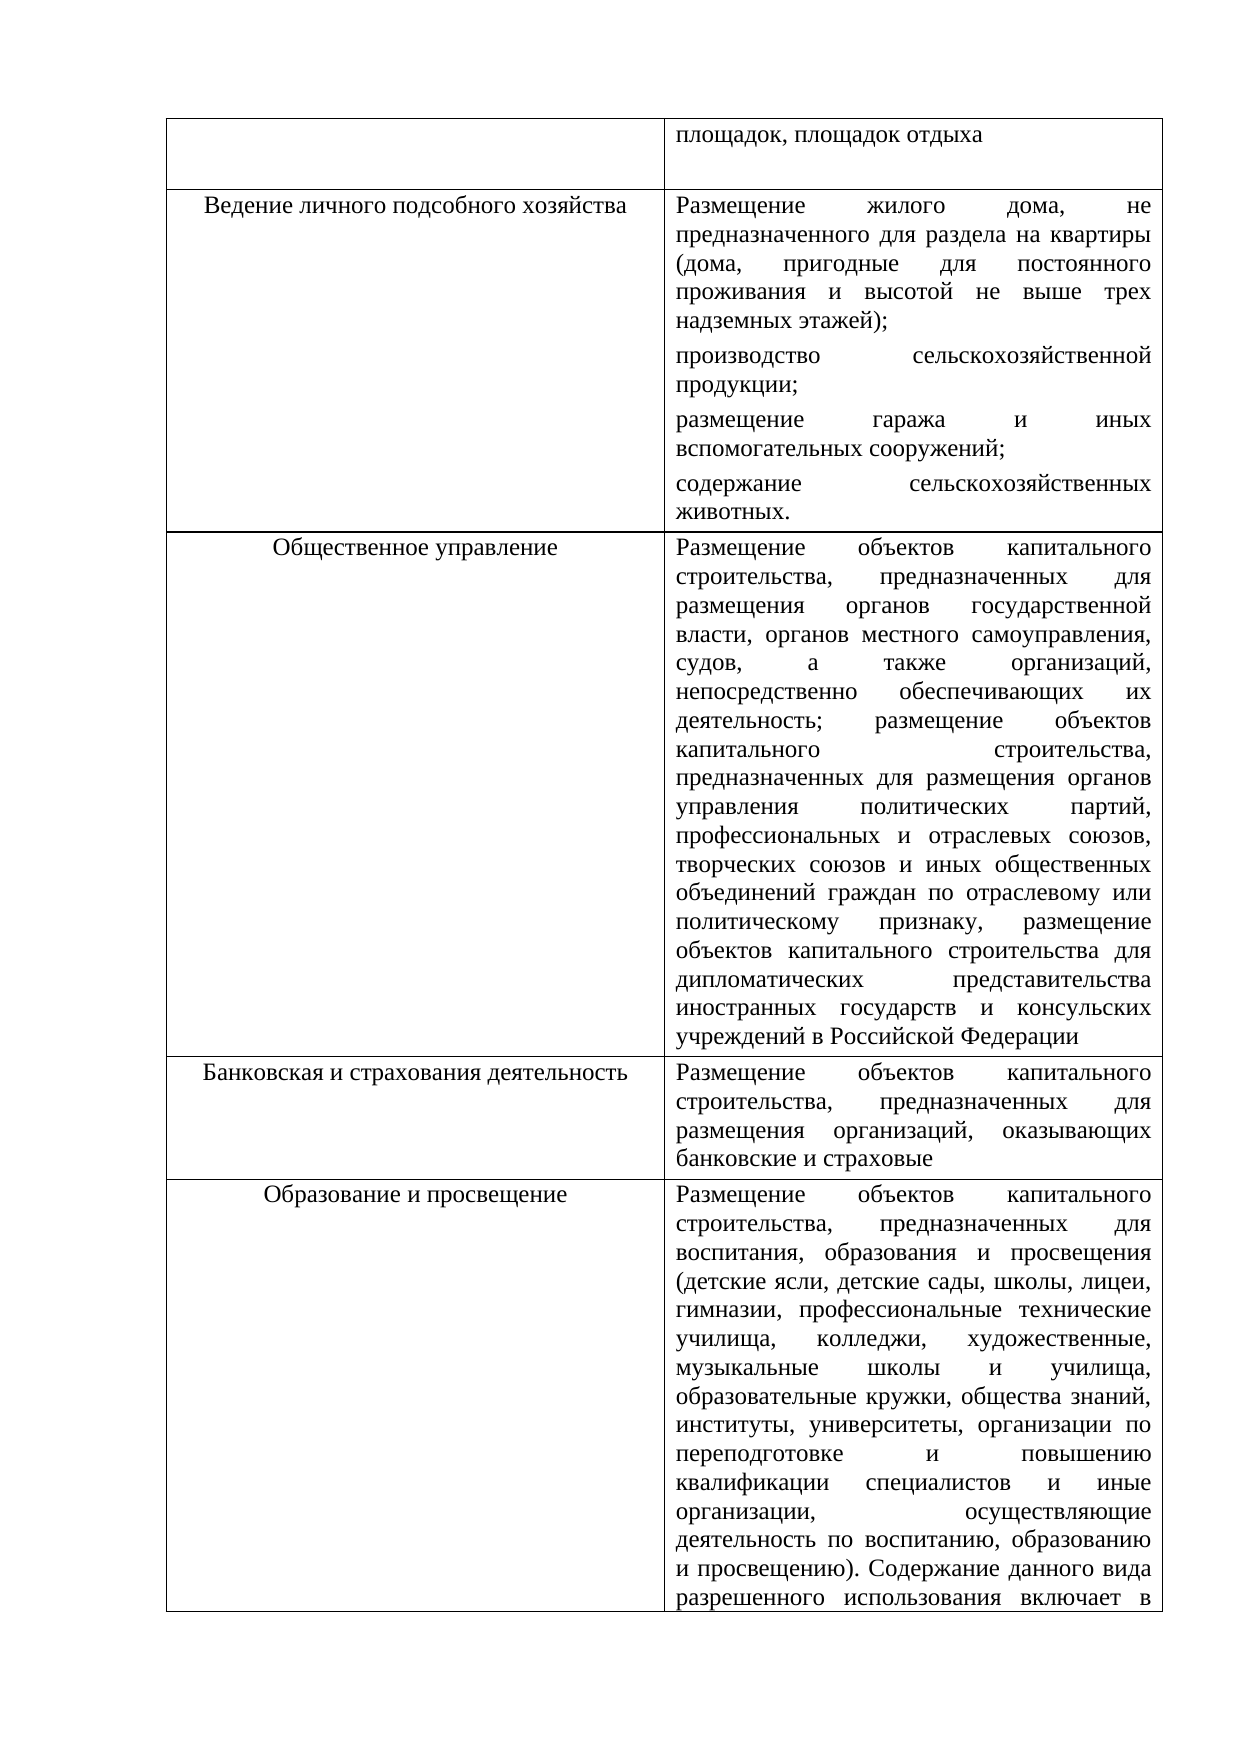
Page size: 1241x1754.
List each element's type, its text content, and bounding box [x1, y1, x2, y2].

table_cell Общественное управление [167, 533, 664, 1056]
table_cell Банковская и страхования деятельность [167, 1057, 664, 1178]
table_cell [665, 119, 1162, 189]
table_cell Размещение объектов капитального строительства, предназначенных для размещения органов государственной власти, органов местного самоуправления, судов, а также организаций, непосредственно обеспечивающих их деятельность; размещение объектов капитального строительства, предназначенных для размещения органов управления политических партий, профессиональных и отраслевых союзов, творческих союзов и иных общественных объединений граждан по отраслевому или политическому признаку, размещение объектов капитального строительства для дипломатических представительства иностранных государств и консульских учреждений в Российской Федерации [665, 533, 1162, 1056]
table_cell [665, 1180, 1162, 1611]
table_cell Ведение личного подсобного хозяйства [167, 190, 664, 531]
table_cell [167, 1180, 664, 1611]
table_cell Размещение жилого дома, не предназначенного для раздела на квартиры (дома, пригодные для постоянного проживания и высотой не выше трех надземных этажей); производство сельскохозяйственной продукции; размещение гаража и иных вспомогательных сооружений; содержание сельскохозяйственных животных. [665, 190, 1162, 531]
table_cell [167, 119, 664, 189]
table_cell Размещение объектов капитального строительства, предназначенных для размещения организаций, оказывающих банковские и страховые [665, 1057, 1162, 1178]
